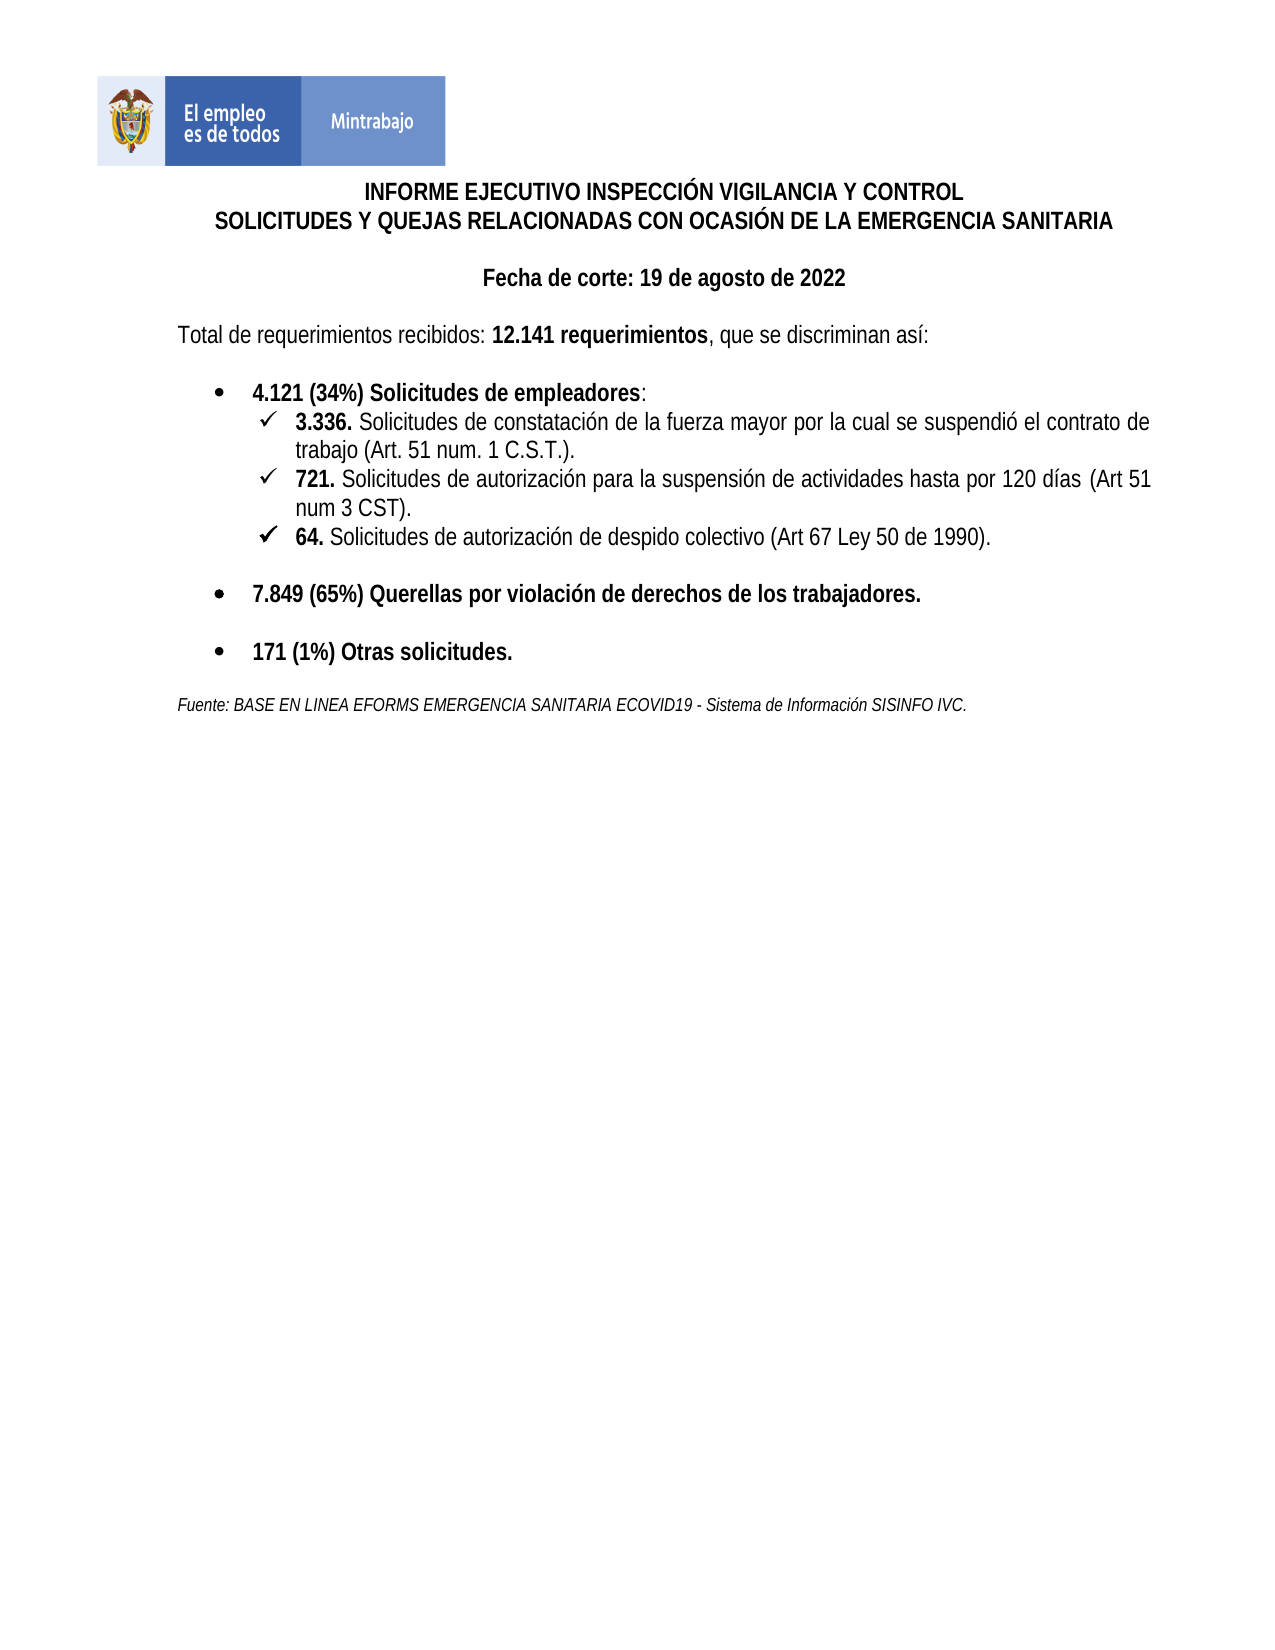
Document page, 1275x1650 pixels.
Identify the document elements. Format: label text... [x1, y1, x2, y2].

text Fuente: BASE EN LINEA EFORMS EMERGENCIA SANITARIA ECOVID19 - Sistema de Información SISINFO IVC. [177, 694, 1152, 716]
list 171 (1%) Otras solicitudes. [215, 637, 1152, 666]
list 721. Solicitudes de autorización para la suspensión de actividades hasta por 120 días (Art 51 num 3 CST). [258, 464, 1152, 522]
text Total de requerimientos recibidos: 12.141 requerimientos, que se discriminan así: [177, 321, 1152, 349]
text Fecha de corte: 19 de agosto de 2022 [177, 263, 1152, 292]
text INFORME EJECUTIVO INSPECCIÓN VIGILANCIA Y CONTROL [177, 177, 1152, 206]
list 4.121 (34%) Solicitudes de empleadores: [215, 378, 1152, 407]
list 64. Solicitudes de autorización de despido colectivo (Art 67 Ley 50 de 1990). [258, 522, 1152, 551]
list 7.849 (65%) Querellas por violación de derechos de los trabajadores. [215, 579, 1152, 608]
text SOLICITUDES Y QUEJAS RELACIONADAS CON OCASIÓN DE LA EMERGENCIA SANITARIA [177, 206, 1152, 234]
list 3.336. Solicitudes de constatación de la fuerza mayor por la cual se suspendió el contrato de trabajo (Art. 51 num. 1 C.S.T.). [258, 407, 1152, 464]
picture [97, 76, 446, 166]
